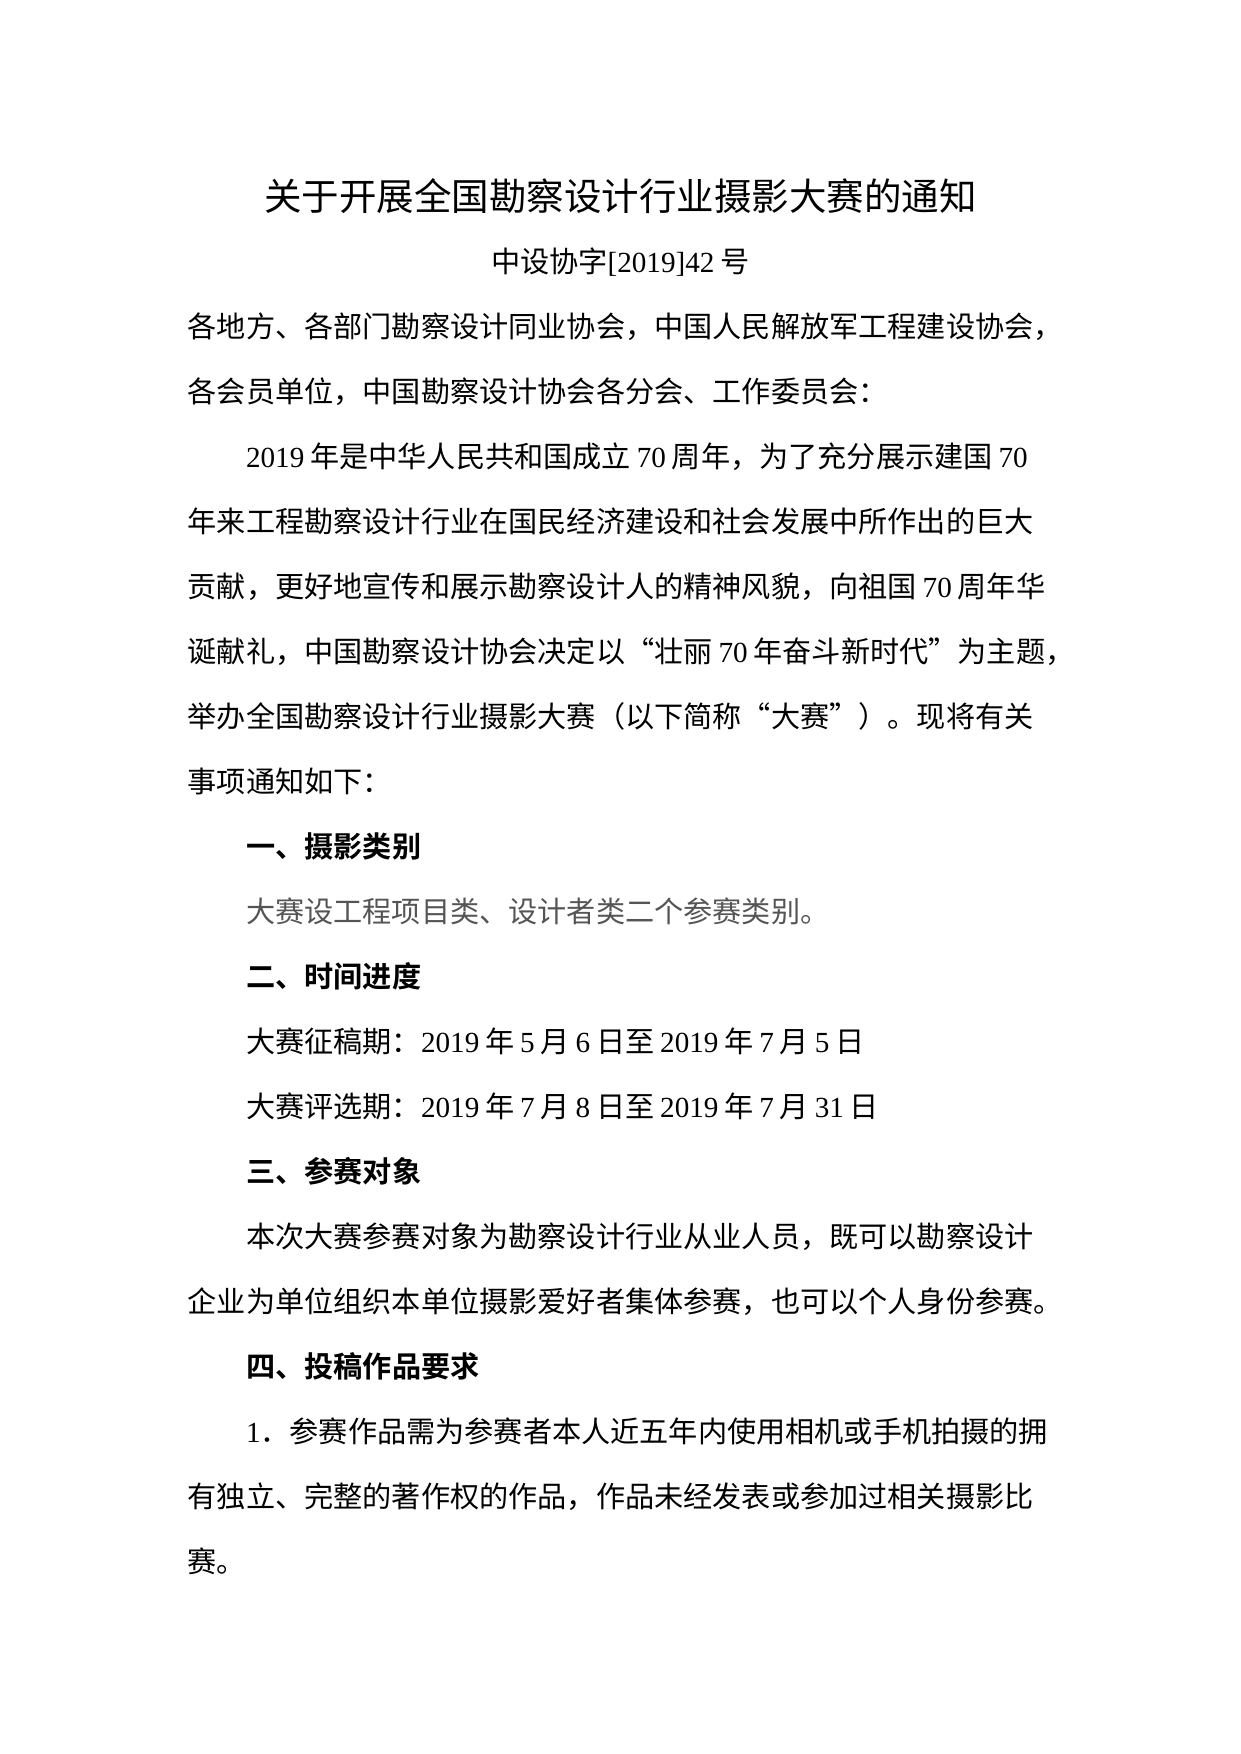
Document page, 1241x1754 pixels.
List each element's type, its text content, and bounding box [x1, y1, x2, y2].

text 大赛设工程项目类、设计者类二个参赛类别。 [187, 877, 1053, 942]
text 三、参赛对象 [187, 1137, 1053, 1202]
text 1．参赛作品需为参赛者本人近五年内使用相机或手机拍摄的拥有独立、完整的著作权的作品，作品未经发表或参加过相关摄影比赛。 [187, 1397, 1053, 1592]
text 大赛征稿期：2019年5月6日至2019年7月5日 [187, 1007, 1053, 1072]
text 2019年是中华人民共和国成立70周年，为了充分展示建国70年来工程勘察设计行业在国民经济建设和社会发展中所作出的巨大贡献，更好地宣传和展示勘察设计人的精神风貌，向祖国70周年华诞献礼，中国勘察设计协会决定以“壮丽70年奋斗新时代”为主题，举办全国勘察设计行业摄影大赛（以下简称“大赛”）。现将有关事项通知如下： [187, 422, 1053, 812]
text 关于开展全国勘察设计行业摄影大赛的通知 [187, 162, 1053, 227]
text 大赛评选期：2019年7月8日至2019年7月31日 [187, 1072, 1053, 1137]
text 中设协字[2019]42号 [187, 227, 1053, 292]
text 四、投稿作品要求 [187, 1332, 1053, 1397]
text 二、时间进度 [187, 942, 1053, 1007]
text 本次大赛参赛对象为勘察设计行业从业人员，既可以勘察设计企业为单位组织本单位摄影爱好者集体参赛，也可以个人身份参赛。 [187, 1202, 1053, 1332]
text 各地方、各部门勘察设计同业协会，中国人民解放军工程建设协会，各会员单位，中国勘察设计协会各分会、工作委员会： [187, 292, 1053, 422]
text 一、摄影类别 [187, 812, 1053, 877]
